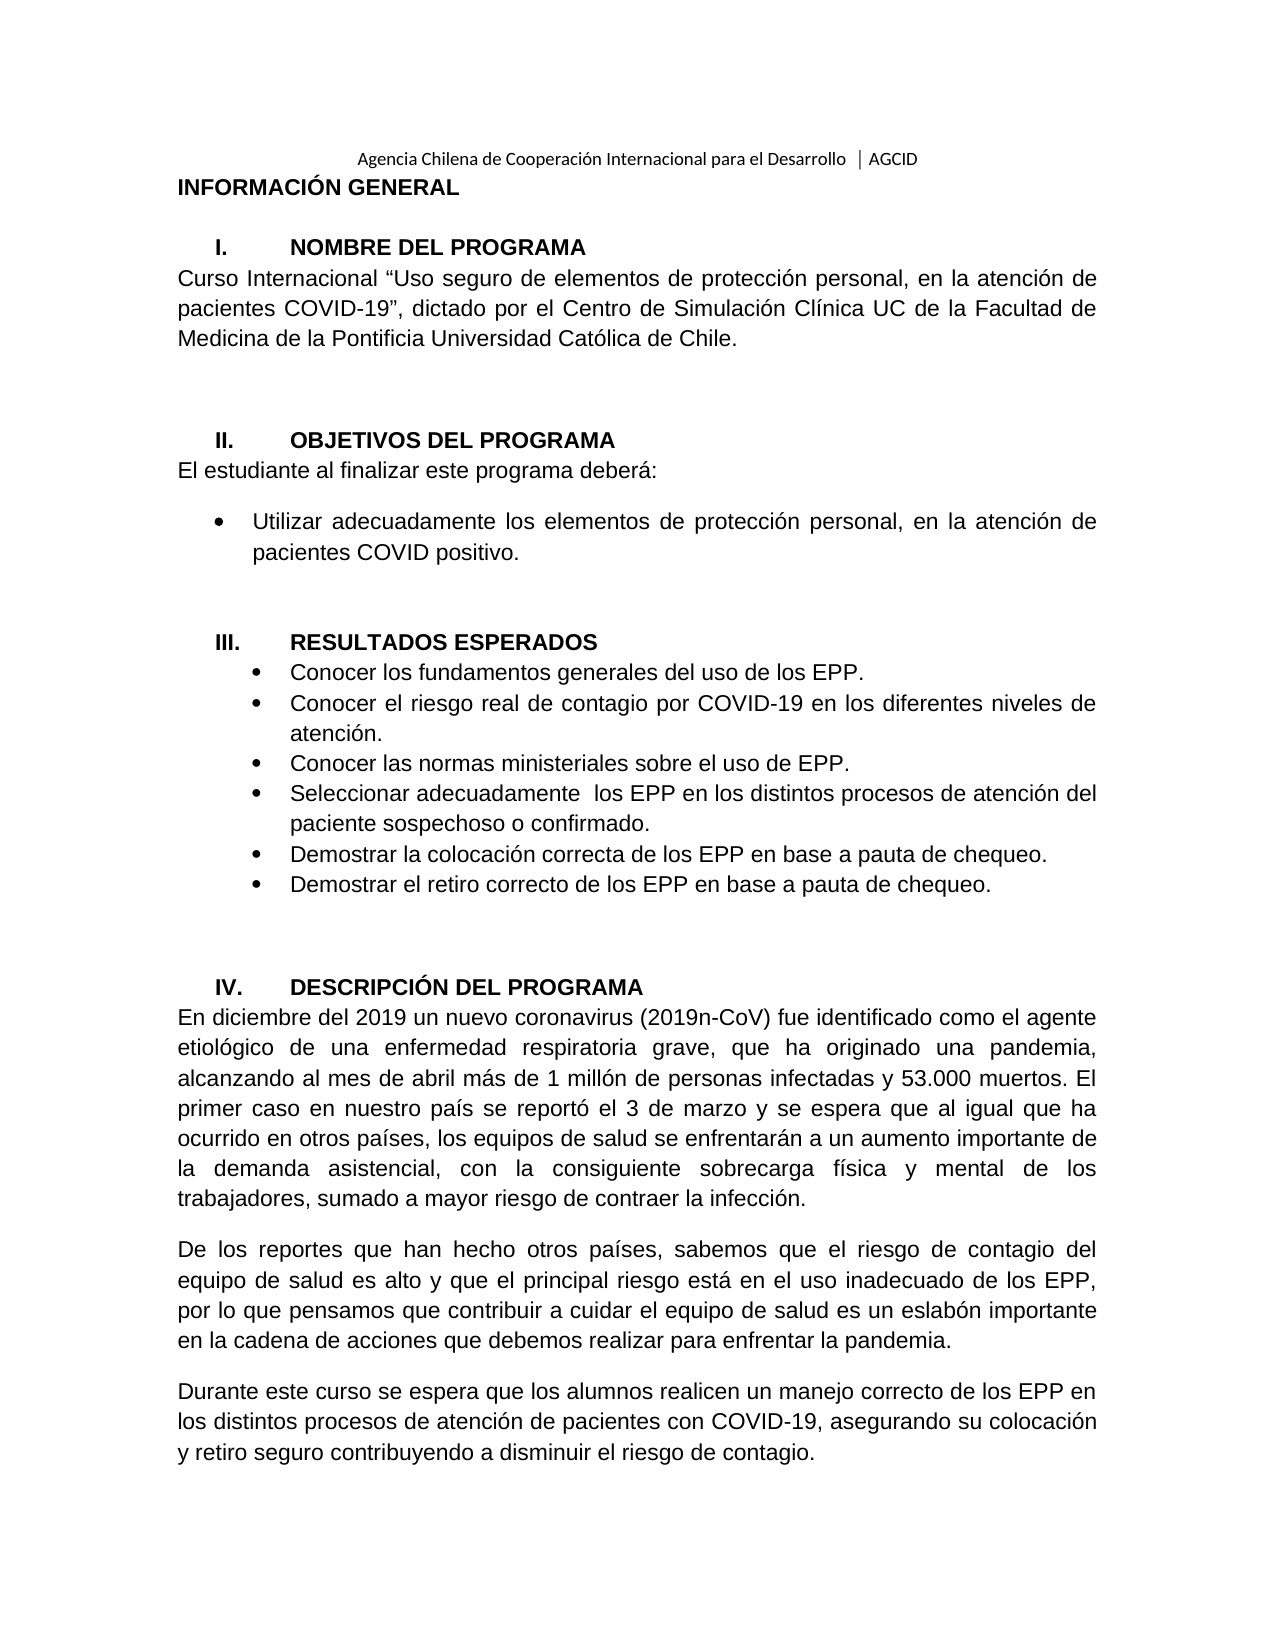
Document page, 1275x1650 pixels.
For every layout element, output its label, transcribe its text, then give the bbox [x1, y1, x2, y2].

text En diciembre del 2019 un nuevo coronavirus (2019n-CoV) fue identificado como el agente etiológico de una enfermedad respiratoria grave, que ha originado una pandemia, alcanzando al mes de abril más de 1 millón de personas infectadas y 53.000 muertos. El primer caso en nuestro país se reportó el 3 de marzo y se espera que al igual que ha ocurrido en otros países, los equipos de salud se enfrentarán a un aumento importante de la demanda asistencial, con la consiguiente sobrecarga física y mental de los trabajadores, sumado a mayor riesgo de contraer la infección. [177, 1004, 1098, 1212]
text Durante este curso se espera que los alumnos realicen un manejo correcto de los EPP en los distintos procesos de atención de pacientes con COVID-19, asegurando su colocación y retiro seguro contribuyendo a disminuir el riesgo de contagio. [177, 1378, 1098, 1465]
text INFORMACIÓN GENERAL [177, 174, 1098, 200]
list Conocer los fundamentos generales del uso de los EPP. [252, 659, 1098, 686]
list Seleccionar adecuadamente los EPP en los distintos procesos de atención del paciente sospechoso o confirmado. [252, 780, 1098, 837]
list Demostrar el retiro correcto de los EPP en base a pauta de chequeo. [252, 871, 1098, 897]
text El estudiante al finalizar este programa deberá: [177, 457, 1098, 484]
list NOMBRE DEL PROGRAMA [215, 234, 1098, 261]
list Utilizar adecuadamente los elementos de protección personal, en la atención de pacientes COVID positivo. [215, 508, 1098, 565]
text Agencia Chilena de Cooperación Internacional para el Desarrollo │ AGCID [177, 148, 1098, 171]
list DESCRIPCIÓN DEL PROGRAMA [215, 974, 1098, 1000]
list OBJETIVOS DEL PROGRAMA [215, 427, 1098, 453]
list RESULTADOS ESPERADOS [215, 629, 1098, 656]
list Demostrar la colocación correcta de los EPP en base a pauta de chequeo. [252, 841, 1098, 867]
text Curso Internacional “Uso seguro de elementos de protección personal, en la atención de pacientes COVID-19”, dictado por el Centro de Simulación Clínica UC de la Facultad de Medicina de la Pontificia Universidad Católica de Chile. [177, 264, 1098, 351]
list Conocer las normas ministeriales sobre el uso de EPP. [252, 750, 1098, 776]
list Conocer el riesgo real de contagio por COVID-19 en los diferentes niveles de atención. [252, 689, 1098, 746]
text De los reportes que han hecho otros países, sabemos que el riesgo de contagio del equipo de salud es alto y que el principal riesgo está en el uso inadecuado de los EPP, por lo que pensamos que contribuir a cuidar el equipo de salud es un eslabón importante en la cadena de acciones que debemos realizar para enfrentar la pandemia. [177, 1236, 1098, 1353]
